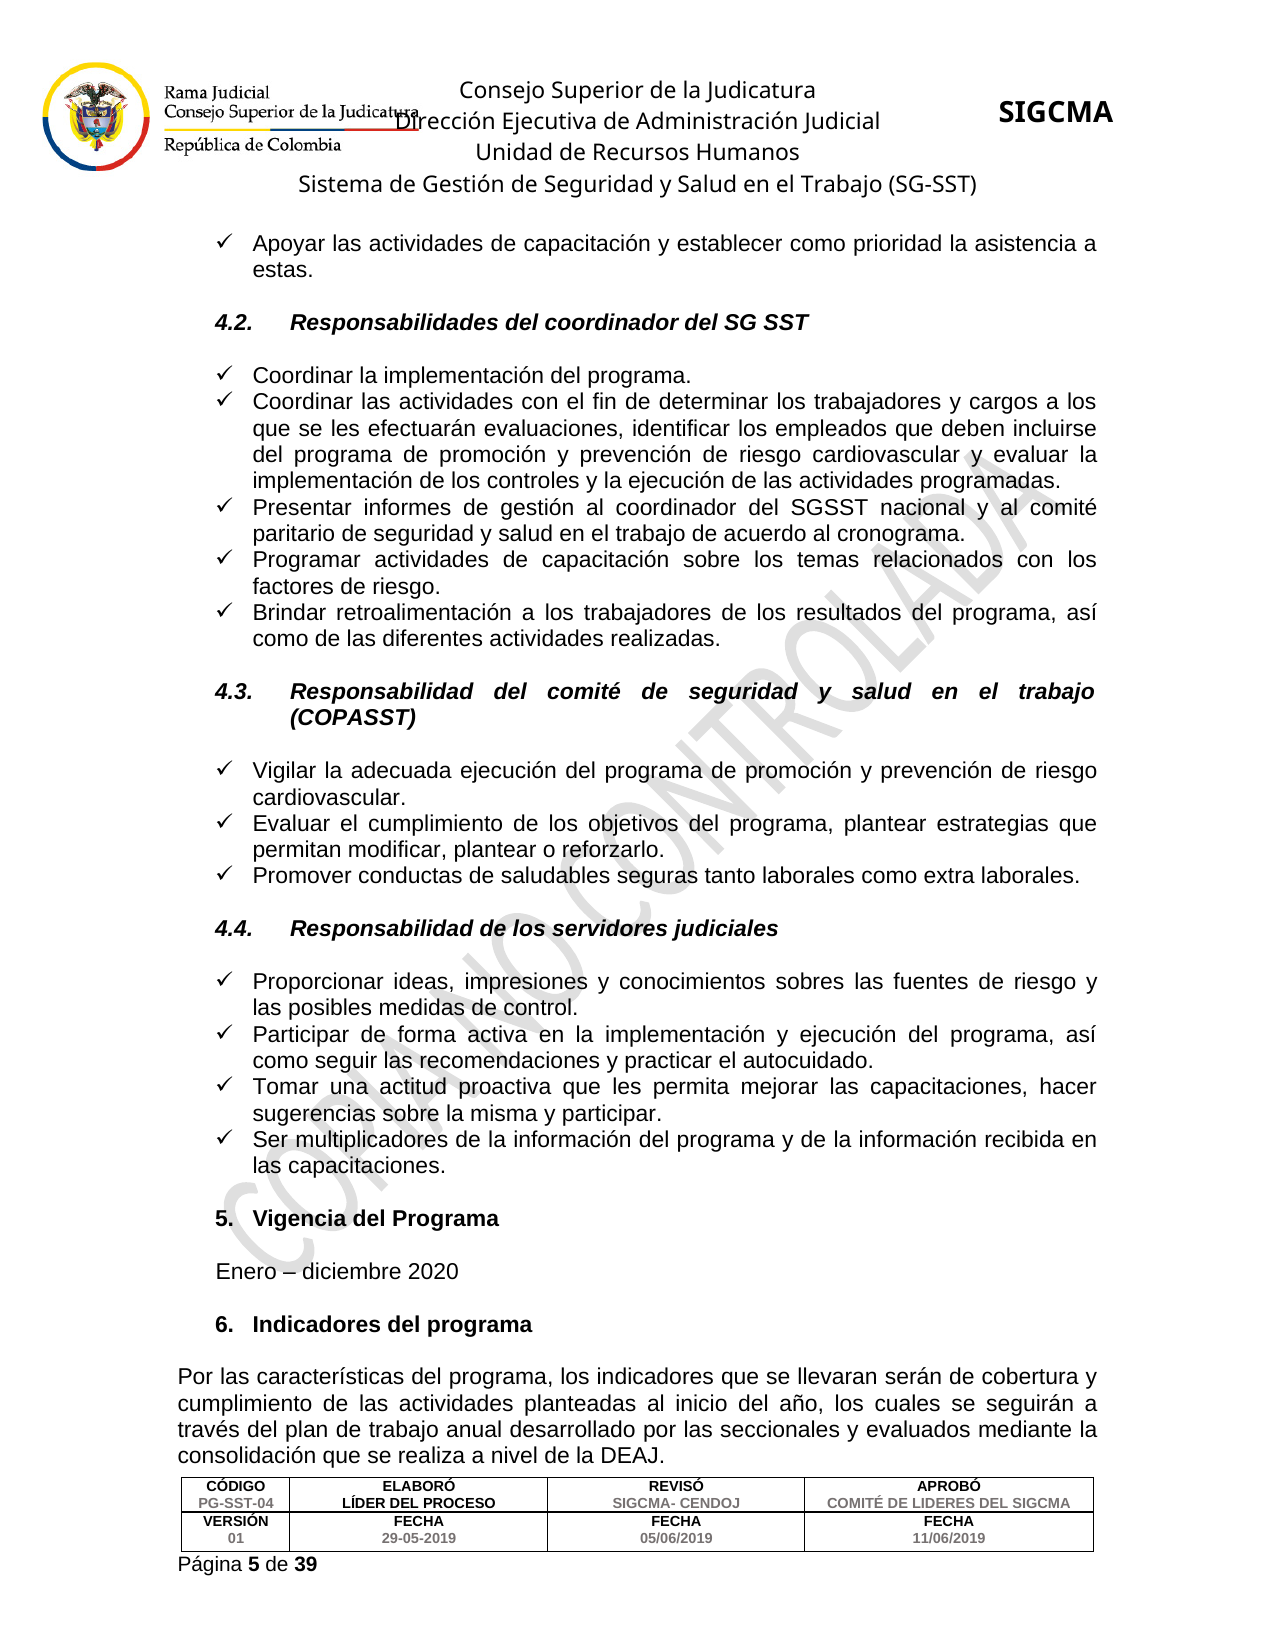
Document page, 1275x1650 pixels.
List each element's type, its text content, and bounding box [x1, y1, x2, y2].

list Coordinar las actividades con el fin de determinar los trabajadores y cargos a los que se les efectuarán evaluaciones, identificar los empleados que deben incluirse del programa de promoción y prevención de riesgo cardiovascular y evaluar la implementación de los controles y la ejecución de las actividades programadas. [215, 388, 1098, 493]
subtitle Responsabilidad del comité de seguridad y salud en el trabajo (COPASST) [215, 678, 1098, 731]
list Evaluar el cumplimiento de los objetivos del programa, plantear estrategias que permitan modificar, plantear o reforzarlo. [215, 810, 1098, 862]
list Vigilar la adecuada ejecución del programa de promoción y prevención de riesgo cardiovascular. [215, 757, 1098, 810]
list Ser multiplicadores de la información del programa y de la información recibida en las capacitaciones. [215, 1126, 1098, 1179]
list Programar actividades de capacitación sobre los temas relacionados con los factores de riesgo. [215, 546, 1098, 599]
list Coordinar la implementación del programa. [215, 362, 1098, 388]
list Participar de forma activa en la implementación y ejecución del programa, así como seguir las recomendaciones y practicar el autocuidado. [215, 1021, 1098, 1073]
list Tomar una actitud proactiva que les permita mejorar las capacitaciones, hacer sugerencias sobre la misma y participar. [215, 1073, 1098, 1126]
list Presentar informes de gestión al coordinador del SGSST nacional y al comité paritario de seguridad y salud en el trabajo de acuerdo al cronograma. [215, 493, 1098, 546]
list Proporcionar ideas, impresiones y conocimientos sobres las fuentes de riesgo y las posibles medidas de control. [215, 968, 1098, 1021]
list Promover conductas de saludables seguras tanto laborales como extra laborales. [215, 862, 1098, 889]
text Enero – diciembre 2020 [177, 1258, 1098, 1284]
list Brindar retroalimentación a los trabajadores de los resultados del programa, así como de las diferentes actividades realizadas. [215, 599, 1098, 652]
subtitle Vigencia del Programa [215, 1205, 1098, 1231]
subtitle Indicadores del programa [215, 1311, 1098, 1337]
subtitle Responsabilidades del coordinador del SG SST [215, 309, 1098, 335]
list Responsabilidad de los servidores judiciales [215, 915, 1098, 942]
text Por las características del programa, los indicadores que se llevaran serán de cobertura y cumplimiento de las actividades planteadas al inicio del año, los cuales se seguirán a través del plan de trabajo anual desarrollado por las seccionales y evaluados mediante la consolidación que se realiza a nivel de la DEAJ. [177, 1363, 1098, 1469]
list Apoyar las actividades de capacitación y establecer como prioridad la asistencia a estas. [215, 230, 1098, 283]
picture [34, 51, 427, 182]
